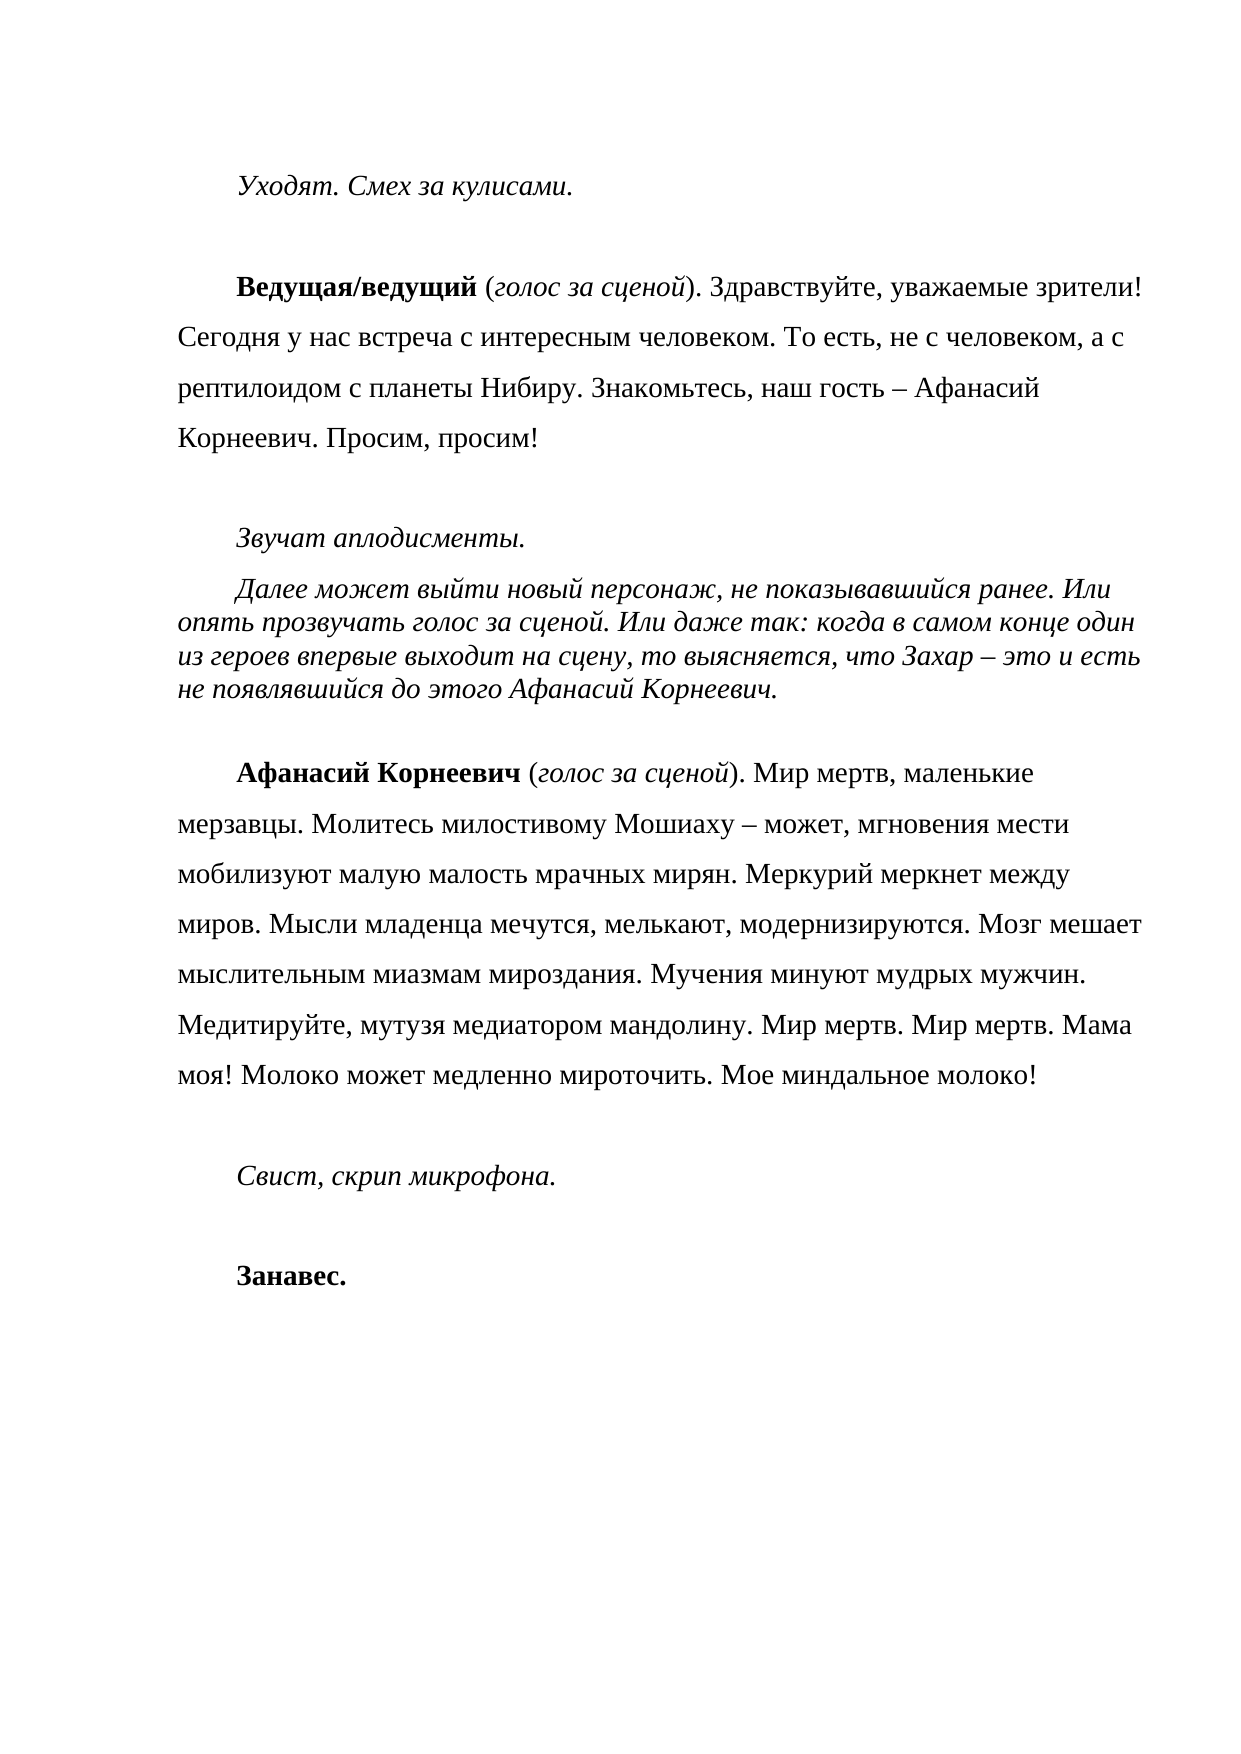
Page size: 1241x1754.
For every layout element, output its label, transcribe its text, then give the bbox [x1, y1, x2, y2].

text Уходят. Смех за кулисами. [177, 168, 1152, 202]
text Далее может выйти новый персонаж, не показывавшийся ранее. Или опять прозвучать голос за сценой. Или даже так: когда в самом конце один из героев впервые выходит на сцену, то выясняется, что Захар – это и есть не появлявшийся до этого Афанасий Корнеевич. [177, 571, 1152, 705]
text Звучат аплодисменты. [177, 521, 1152, 554]
text Афанасий Корнеевич (голос за сценой). Мир мертв, маленькие мерзавцы. Молитесь милостивому Мошиаху – может, мгновения мести мобилизуют малую малость мрачных мирян. Меркурий меркнет между миров. Мысли младенца мечутся, мелькают, модернизируются. Мозг мешает мыслительным миазмам мироздания. Мучения минуют мудрых мужчин. Медитируйте, мутузя медиатором мандолину. Мир мертв. Мир мертв. Мама моя! Молоко может медленно мироточить. Мое миндальное молоко! [177, 755, 1152, 1091]
text Ведущая/ведущий (голос за сценой). Здравствуйте, уважаемые зрители! Сегодня у нас встреча с интересным человеком. То есть, не с человеком, а с рептилоидом с планеты Нибиру. Знакомьтесь, наш гость – Афанасий Корнеевич. Просим, просим! [177, 269, 1152, 453]
text Занавес. [177, 1258, 1152, 1292]
text Свист, скрип микрофона. [177, 1158, 1152, 1191]
